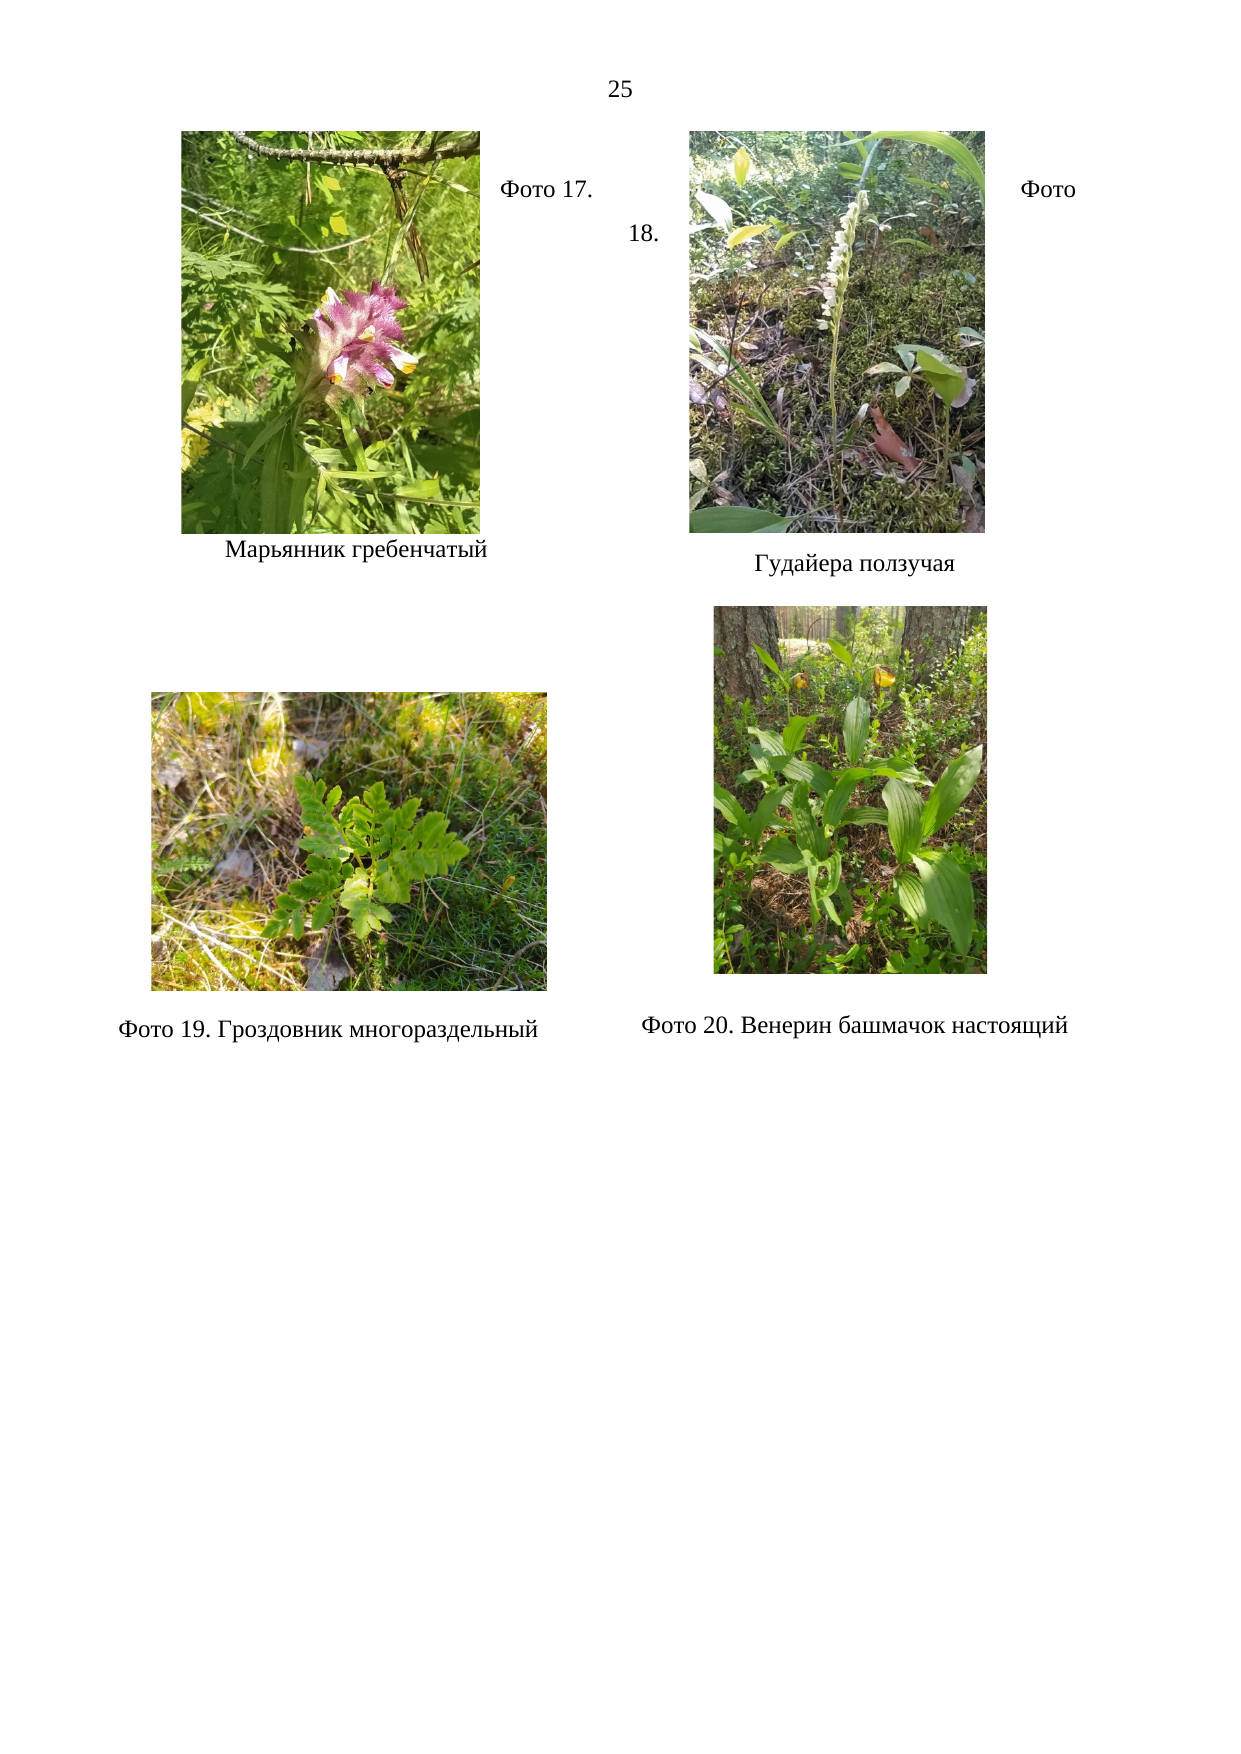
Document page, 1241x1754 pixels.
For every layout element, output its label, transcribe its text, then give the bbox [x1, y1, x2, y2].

picture [150, 692, 547, 990]
picture [179, 131, 480, 532]
picture [712, 606, 987, 972]
picture [687, 131, 985, 532]
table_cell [605, 131, 1104, 590]
table_cell Фото 20. Венерин башмачок настоящий [605, 590, 1104, 1056]
table_cell Фото 19. Гроздовник многораздельный [107, 590, 605, 1056]
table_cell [107, 131, 605, 590]
